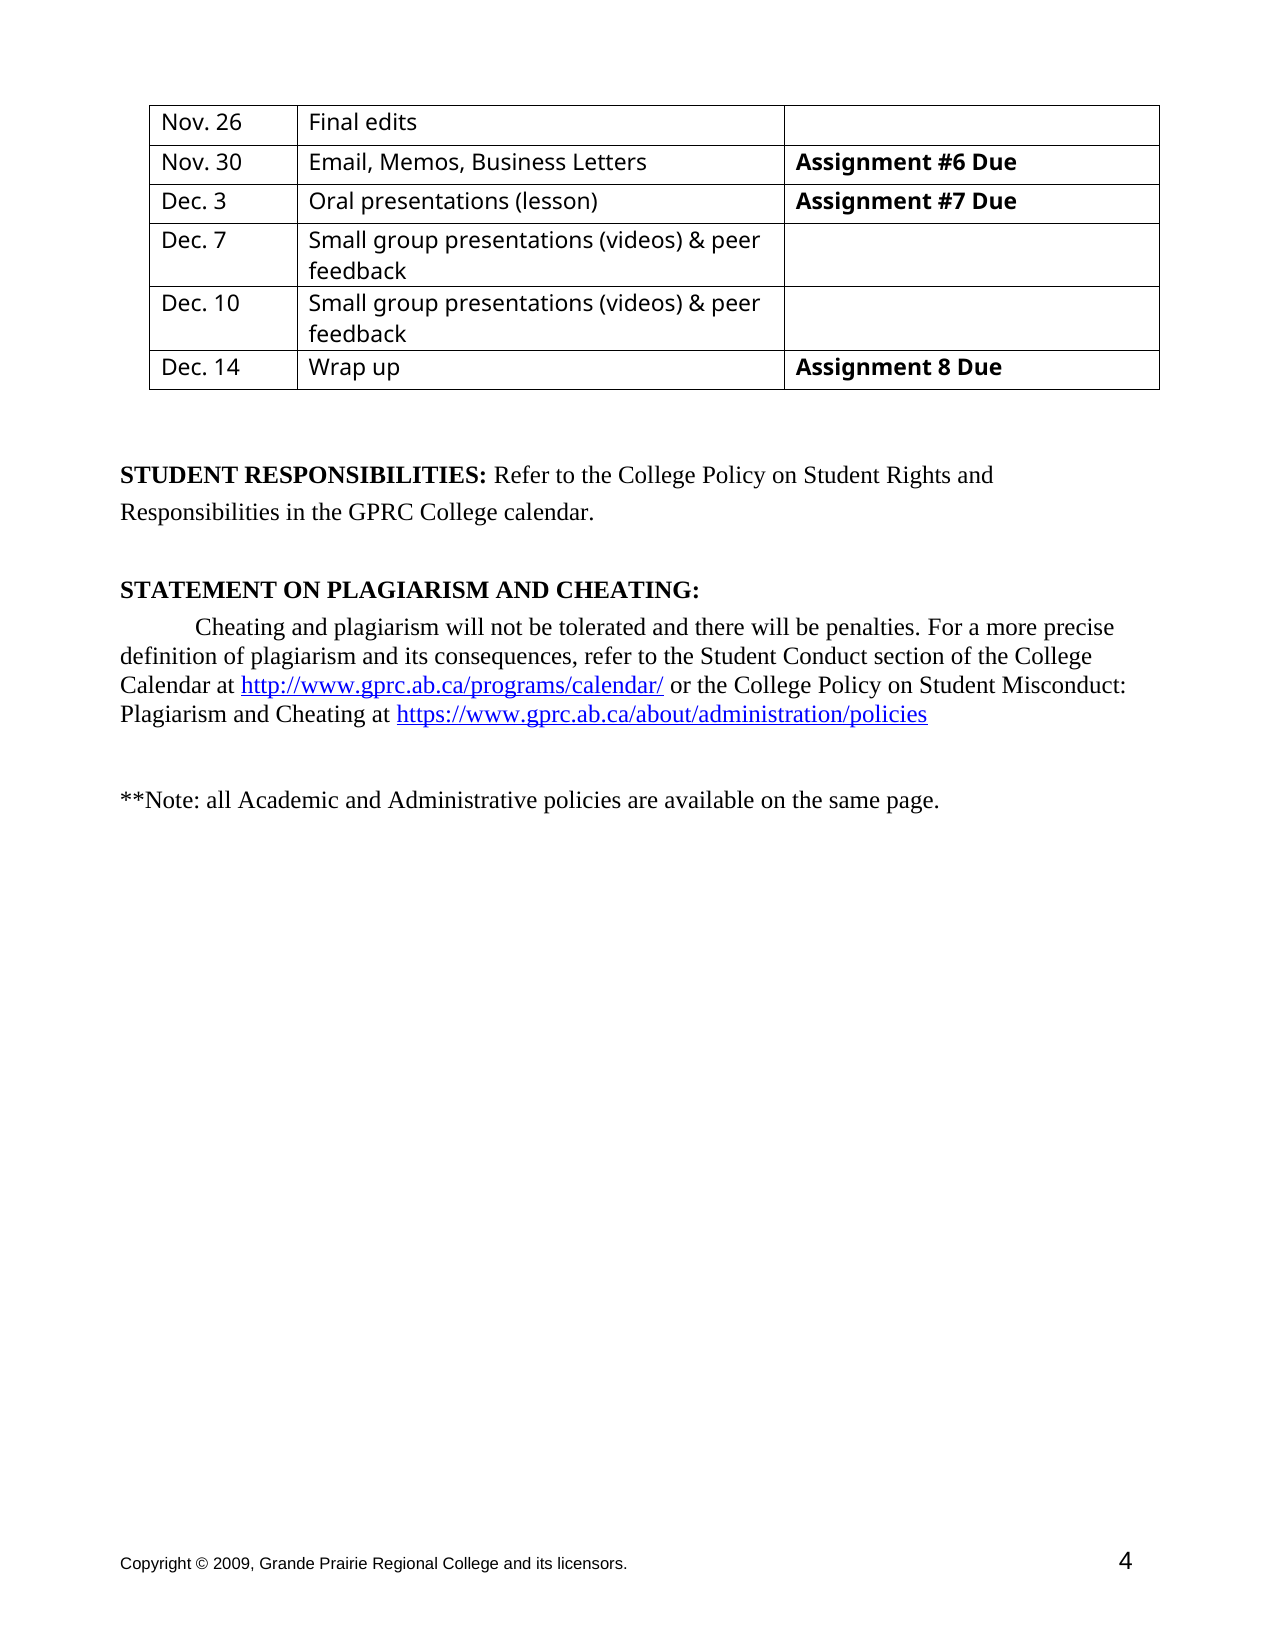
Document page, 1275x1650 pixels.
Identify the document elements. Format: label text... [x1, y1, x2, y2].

table_cell Small group presentations (videos) & peer feedback [298, 287, 784, 350]
table_cell Nov. 30 [150, 146, 297, 184]
table_cell Dec. 14 [150, 351, 297, 388]
table_cell Nov. 26 [150, 106, 297, 145]
table_cell Dec. 10 [150, 287, 297, 350]
table_cell Assignment #6 Due [785, 146, 1159, 184]
table_cell [785, 287, 1159, 350]
table_cell Oral presentations (lesson) [298, 185, 784, 223]
table_cell Assignment #7 Due [785, 185, 1159, 223]
table_cell Dec. 7 [150, 224, 297, 286]
table_cell Dec. 3 [150, 185, 297, 223]
table_cell [785, 106, 1159, 145]
table_cell Small group presentations (videos) & peer feedback [298, 224, 784, 286]
table_cell Wrap up [298, 351, 784, 388]
table_cell Email, Memos, Business Letters [298, 146, 784, 184]
text Cheating and plagiarism will not be tolerated and there will be penalties. For a more precise definition of plagiarism and its consequences, refer to the Student Conduct section of the College Calendar at http://www.gprc.ab.ca/programs/calendar/ or the College Policy on Student Misconduct: Plagiarism and Cheating at https://www.gprc.ab.ca/about/administration/policies [120, 612, 1155, 727]
text **Note: all Academic and Administrative policies are available on the same page. [119, 785, 1155, 814]
text STATEMENT ON PLAGIARISM AND CHEATING: [120, 575, 1155, 604]
table_cell [785, 224, 1159, 286]
table_cell Final edits [298, 106, 784, 145]
table_cell Assignment 8 Due [785, 351, 1159, 388]
text STUDENT RESPONSIBILITIES: Refer to the College Policy on Student Rights and Responsibilities in the GPRC College calendar. [120, 460, 1155, 526]
